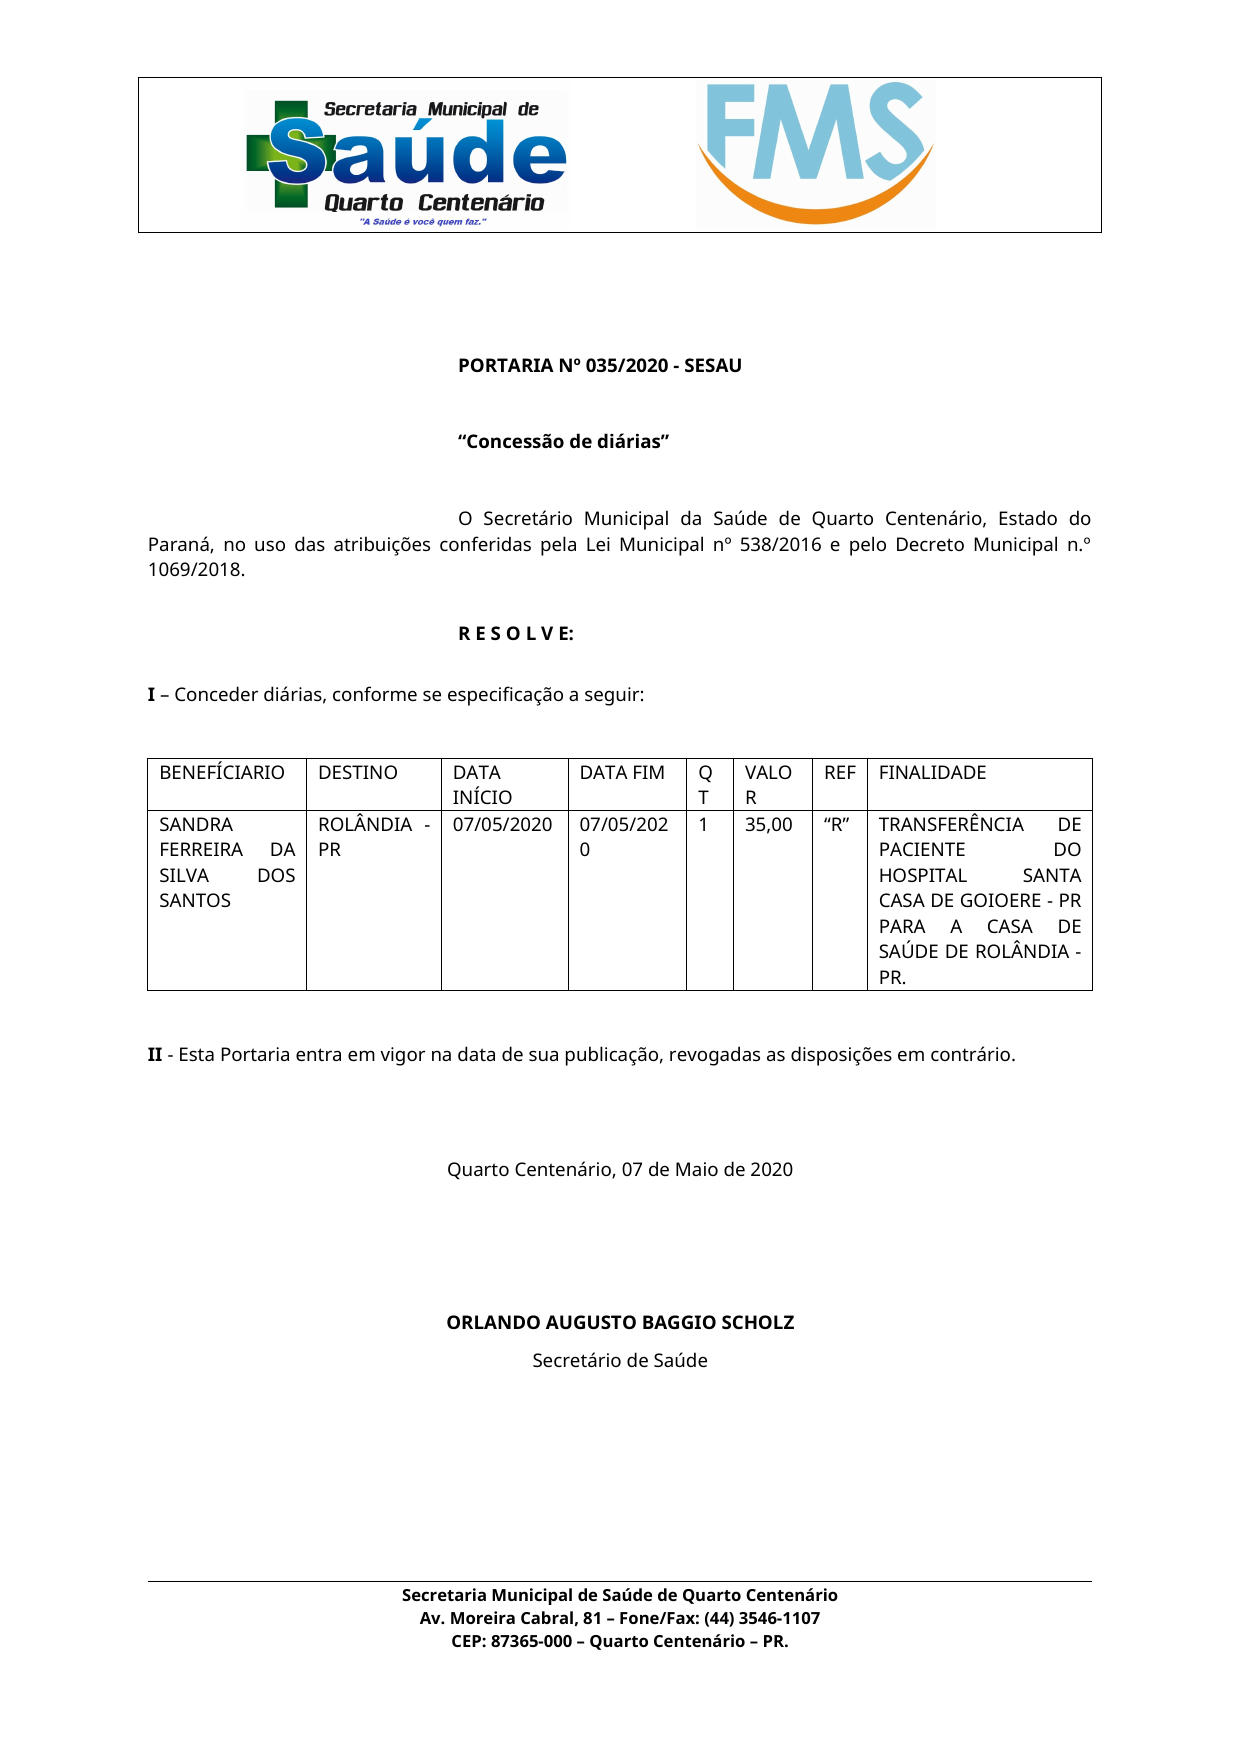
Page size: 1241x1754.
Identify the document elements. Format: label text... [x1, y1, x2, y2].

table_cell TRANSFERÊNCIA DE PACIENTE DO HOSPITAL SANTA CASA DE GOIOERE - PR PARA A CASA DE SAÚDE DE ROLÂNDIA - PR. [868, 811, 1092, 990]
table_cell 1 [687, 811, 733, 990]
table_header QT [687, 759, 733, 810]
picture [695, 80, 937, 230]
table_cell 07/05/2020 [569, 811, 686, 990]
text PORTARIA Nº 035/2020 - SESAU [148, 352, 1092, 378]
text O Secretário Municipal da Saúde de Quarto Centenário, Estado do Paraná, no uso das atribuições conferidas pela Lei Municipal nº 538/2016 e pelo Decreto Municipal n.º 1069/2018. [148, 505, 1092, 582]
text Secretário de Saúde [148, 1347, 1092, 1373]
table_cell ROLÂNDIA - PR [307, 811, 441, 990]
table_header VALOR [734, 759, 812, 810]
table_header DESTINO [307, 759, 441, 810]
text I – Conceder diárias, conforme se especificação a seguir: [148, 681, 1092, 707]
text ORLANDO AUGUSTO BAGGIO SCHOLZ [148, 1309, 1092, 1334]
text Quarto Centenário, 07 de Maio de 2020 [148, 1156, 1092, 1182]
text “Concessão de diárias” [458, 429, 1092, 454]
table_cell 35,00 [734, 811, 812, 990]
table_header DATA INÍCIO [442, 759, 568, 810]
table_cell 07/05/2020 [442, 811, 568, 990]
text II - Esta Portaria entra em vigor na data de sua publicação, revogadas as disposições em contrário. [148, 1041, 1092, 1067]
table_header BENEFÍCIARIO [148, 759, 306, 810]
table_header FINALIDADE [868, 759, 1092, 810]
table_cell “R” [813, 811, 867, 990]
table_cell SANDRA FERREIRA DA SILVA DOS SANTOS [148, 811, 306, 990]
table_header REF [813, 759, 867, 810]
text R E S O L V E: [265, 620, 1092, 645]
picture [240, 80, 572, 230]
table_header DATA FIM [569, 759, 686, 810]
